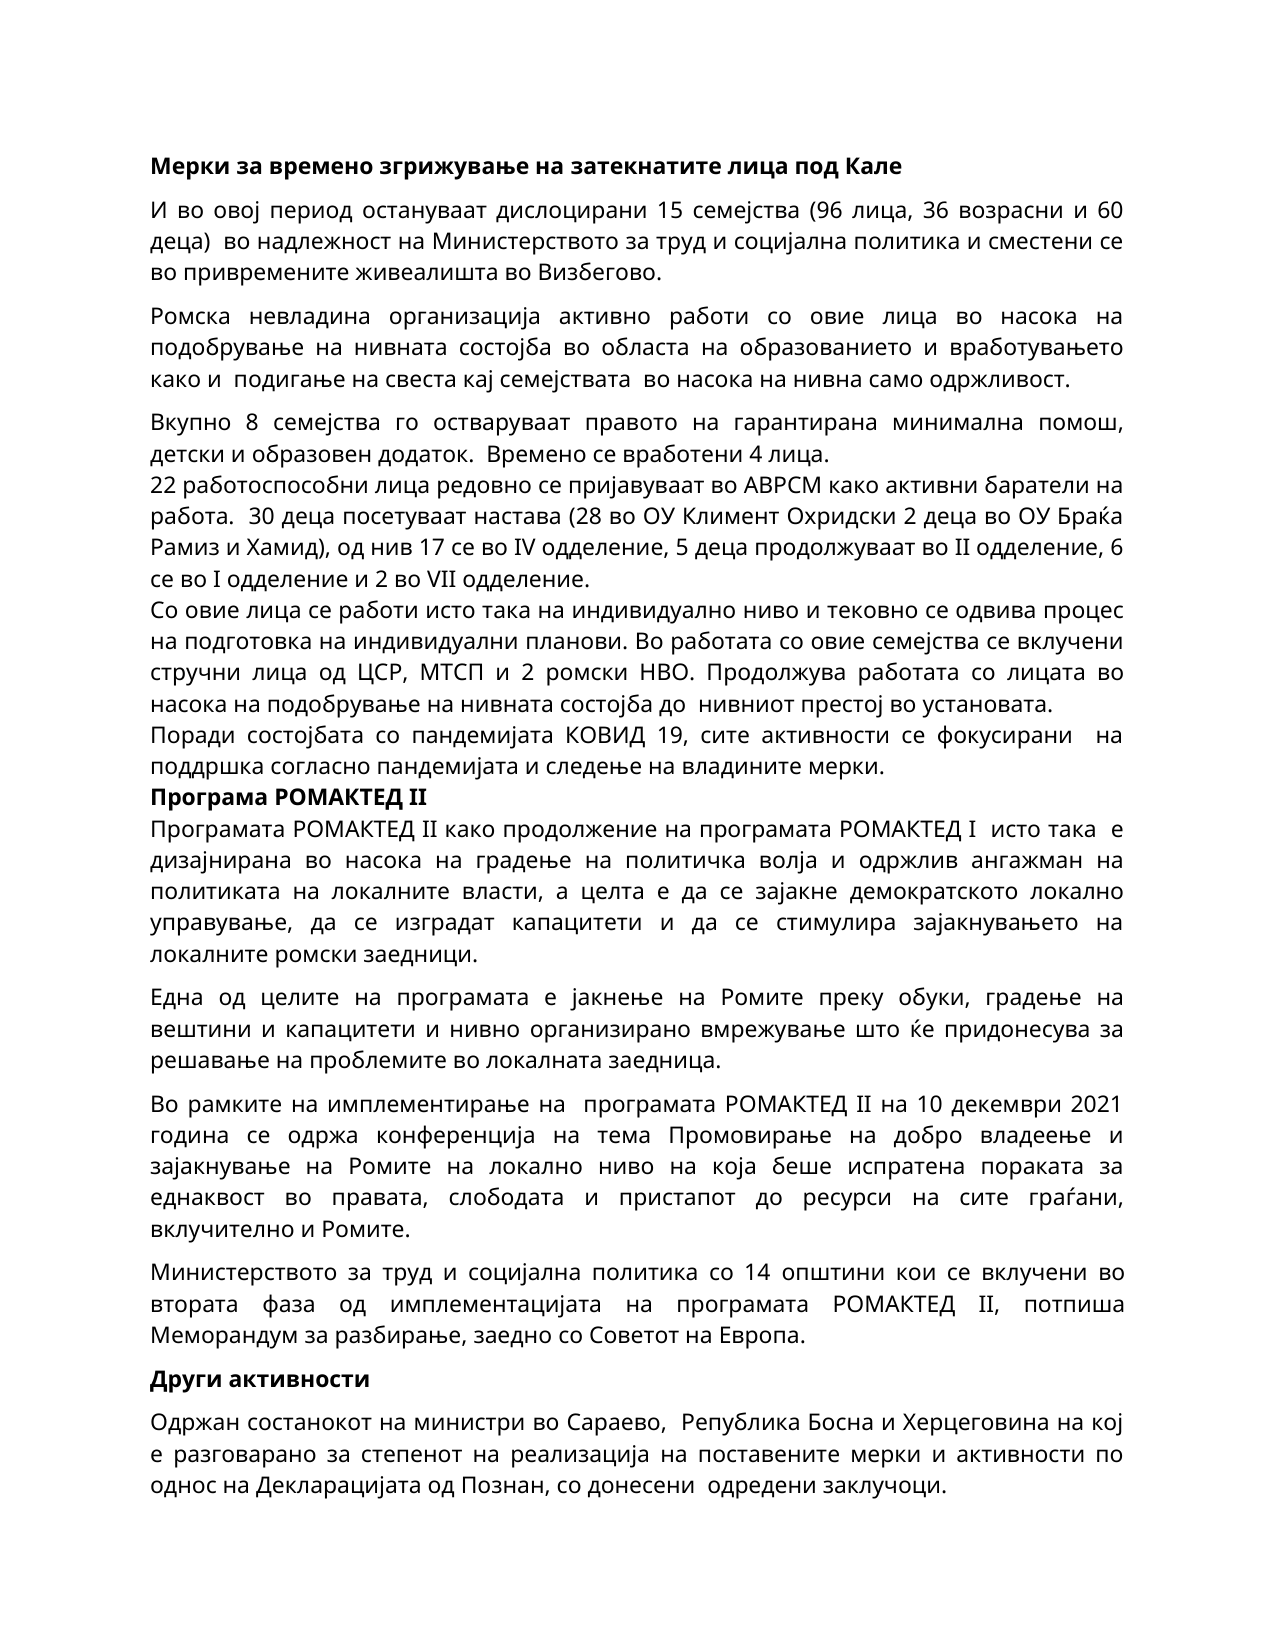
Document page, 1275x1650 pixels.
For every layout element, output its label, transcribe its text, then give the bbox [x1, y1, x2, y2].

text Ромска невладина организација активно работи со овие лица во насока на подобрување на нивната состојба во областа на образованието и вработувањето како и подигање на свеста кај семејствата во насока на нивна само одржливост. [150, 300, 1125, 394]
text Министерството за труд и социјална политика со 14 општини кои се вклучени во втората фаза од имплементацијата на програмата РОМАКТЕД II, потпиша Меморандум за разбирање, заедно со Советот на Европа. [150, 1256, 1125, 1350]
text И во овој период остануваат дислоцирани 15 семејства (96 лица, 36 возрасни и 60 деца) во надлежност на Министерството за труд и социјална политика и сместени се во привремените живеалишта во Визбегово. [150, 194, 1125, 287]
text 22 работоспособни лица редовно се пријавуваат во АВРСМ како активни баратели на работа. 30 деца посетуваат настава (28 во ОУ Климент Охридски 2 деца во ОУ Браќа Рамиз и Хамид), од нив 17 се во IV одделение, 5 деца продолжуваат во II одделение, 6 се во I одделение и 2 во VII одделение. [150, 469, 1125, 594]
text Други активности [150, 1362, 1125, 1394]
text Мерки за времено згрижување на затекнатите лица под Кале [150, 150, 1125, 181]
text Одржан состанокот на министри во Сараево, Република Босна и Херцеговина на кој е разговарано за степенот на реализација на поставените мерки и активности по однос на Декларацијата од Познан, со донесени одредени заклучоци. [150, 1406, 1125, 1500]
text Вкупно 8 семејства го остваруваат правото на гарантирана минимална помош, детски и образовен додаток. Времено се вработени 4 лица. [150, 406, 1125, 469]
text Една од целите на програмата е јакнење на Ромите преку обуки, градење на вештини и капацитети и нивно организирано вмрежување што ќе придонесува за решавање на проблемите во локалната заедница. [150, 981, 1125, 1075]
text Поради состојбата со пандемијата КОВИД 19, сите активности се фокусирани на поддршка согласно пандемијата и следење на владините мерки. [150, 719, 1125, 781]
text Програмата РОМАКТЕД II како продолжение на програмата РОМАКТЕД I исто така е дизајнирана во насока на градење на политичка волја и одржлив ангажман на политиката на локалните власти, а целта е да се зајакне демократското локално управување, да се изградат капацитети и да се стимулира зајакнувањето на локалните ромски заедници. [150, 812, 1125, 969]
text Со овие лица се работи исто така на индивидуално ниво и тековно се одвива процес на подготовка на индивидуални планови. Во работата со овие семејства се вклучени стручни лица од ЦСР, МТСП и 2 ромски НВО. Продолжува работата со лицата во насока на подобрување на нивната состојба до нивниот престој во установата. [150, 594, 1125, 719]
text Во рамките на имплементирање на програмата РОМАКТЕД II на 10 декември 2021 година се одржа конференција на тема Промовирање на добро владеење и зајакнување на Ромите на локално ниво на која беше испратена пораката за еднаквост во правата, слободата и пристапот до ресурси на сите граѓани, вклучително и Ромите. [150, 1087, 1125, 1244]
text Програма РОМАКТЕД II [150, 781, 1125, 812]
